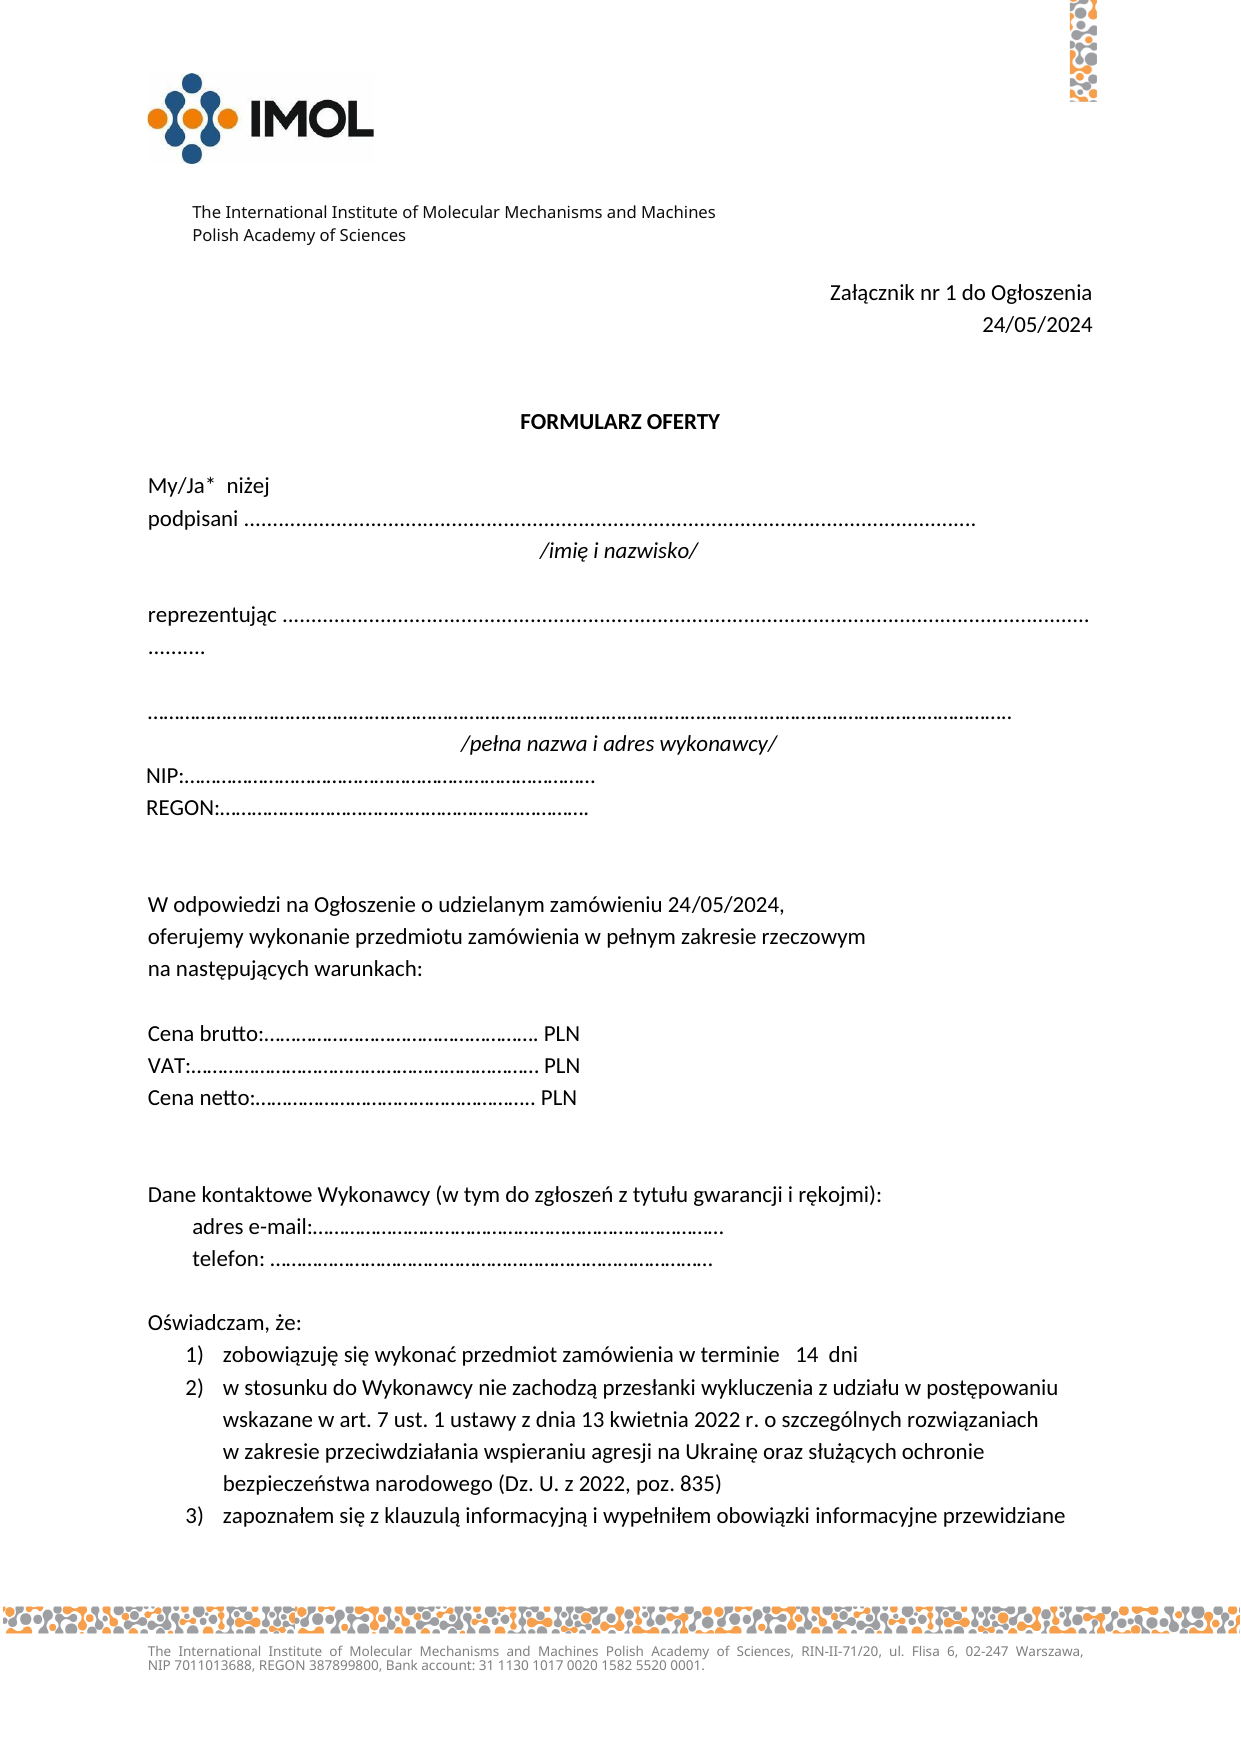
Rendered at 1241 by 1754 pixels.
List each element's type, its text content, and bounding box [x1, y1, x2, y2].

picture [1070, 0, 1097, 101]
text VAT:………………………………………………………… PLN [148, 1051, 1093, 1079]
text FORMULARZ OFERTY [148, 407, 1093, 435]
text Oświadczam, że: [148, 1308, 1093, 1336]
text W odpowiedzi na Ogłoszenie o udzielanym zamówieniu 24/05/2024, [148, 890, 1093, 918]
text adres e-mail:…………………………………………………………………… [192, 1212, 1093, 1240]
text My/Ja* niżej podpisani ............................................................................................................................... [148, 472, 1093, 532]
picture [147, 73, 374, 164]
text 24/05/2024 [148, 311, 1093, 339]
text NIP:…………………………………………………………………… [146, 761, 1093, 789]
text Dane kontaktowe Wykonawcy (w tym do zgłoszeń z tytułu gwarancji i rękojmi): [148, 1180, 1093, 1208]
text Załącznik nr 1 do Ogłoszenia [148, 278, 1093, 306]
text REGON:……………………………………………………………. [146, 793, 1093, 821]
text na następujących warunkach: [148, 954, 1093, 982]
text Cena netto:…………………………………………….. PLN [148, 1083, 1093, 1111]
text /pełna nazwa i adres wykonawcy/ [148, 729, 1093, 757]
text telefon: ………………………………………………………………………… [192, 1244, 1093, 1272]
list w stosunku do Wykonawcy nie zachodzą przesłanki wykluczenia z udziału w postępowaniu wskazane w art. 7 ust. 1 ustawy z dnia 13 kwietnia 2022 r. o szczególnych rozwiązaniach w zakresie przeciwdziałania wspieraniu agresji na Ukrainę oraz służących ochronie bezpieczeństwa narodowego (Dz. U. z 2022, poz. 835) [185, 1373, 1093, 1497]
text reprezentując ...................................................................................................................................................... [148, 600, 1093, 661]
text Cena brutto:……………………………………………. PLN [148, 1019, 1093, 1047]
text oferujemy wykonanie przedmiotu zamówienia w pełnym zakresie rzeczowym [148, 922, 1093, 950]
picture [3, 1605, 1240, 1634]
text ……………………………………………………………………………………………………………………………………………….. [148, 697, 1093, 725]
text /imię i nazwisko/ [148, 536, 1093, 564]
list zobowiązuję się wykonać przedmiot zamówienia w terminie 14 dni [185, 1341, 1093, 1369]
